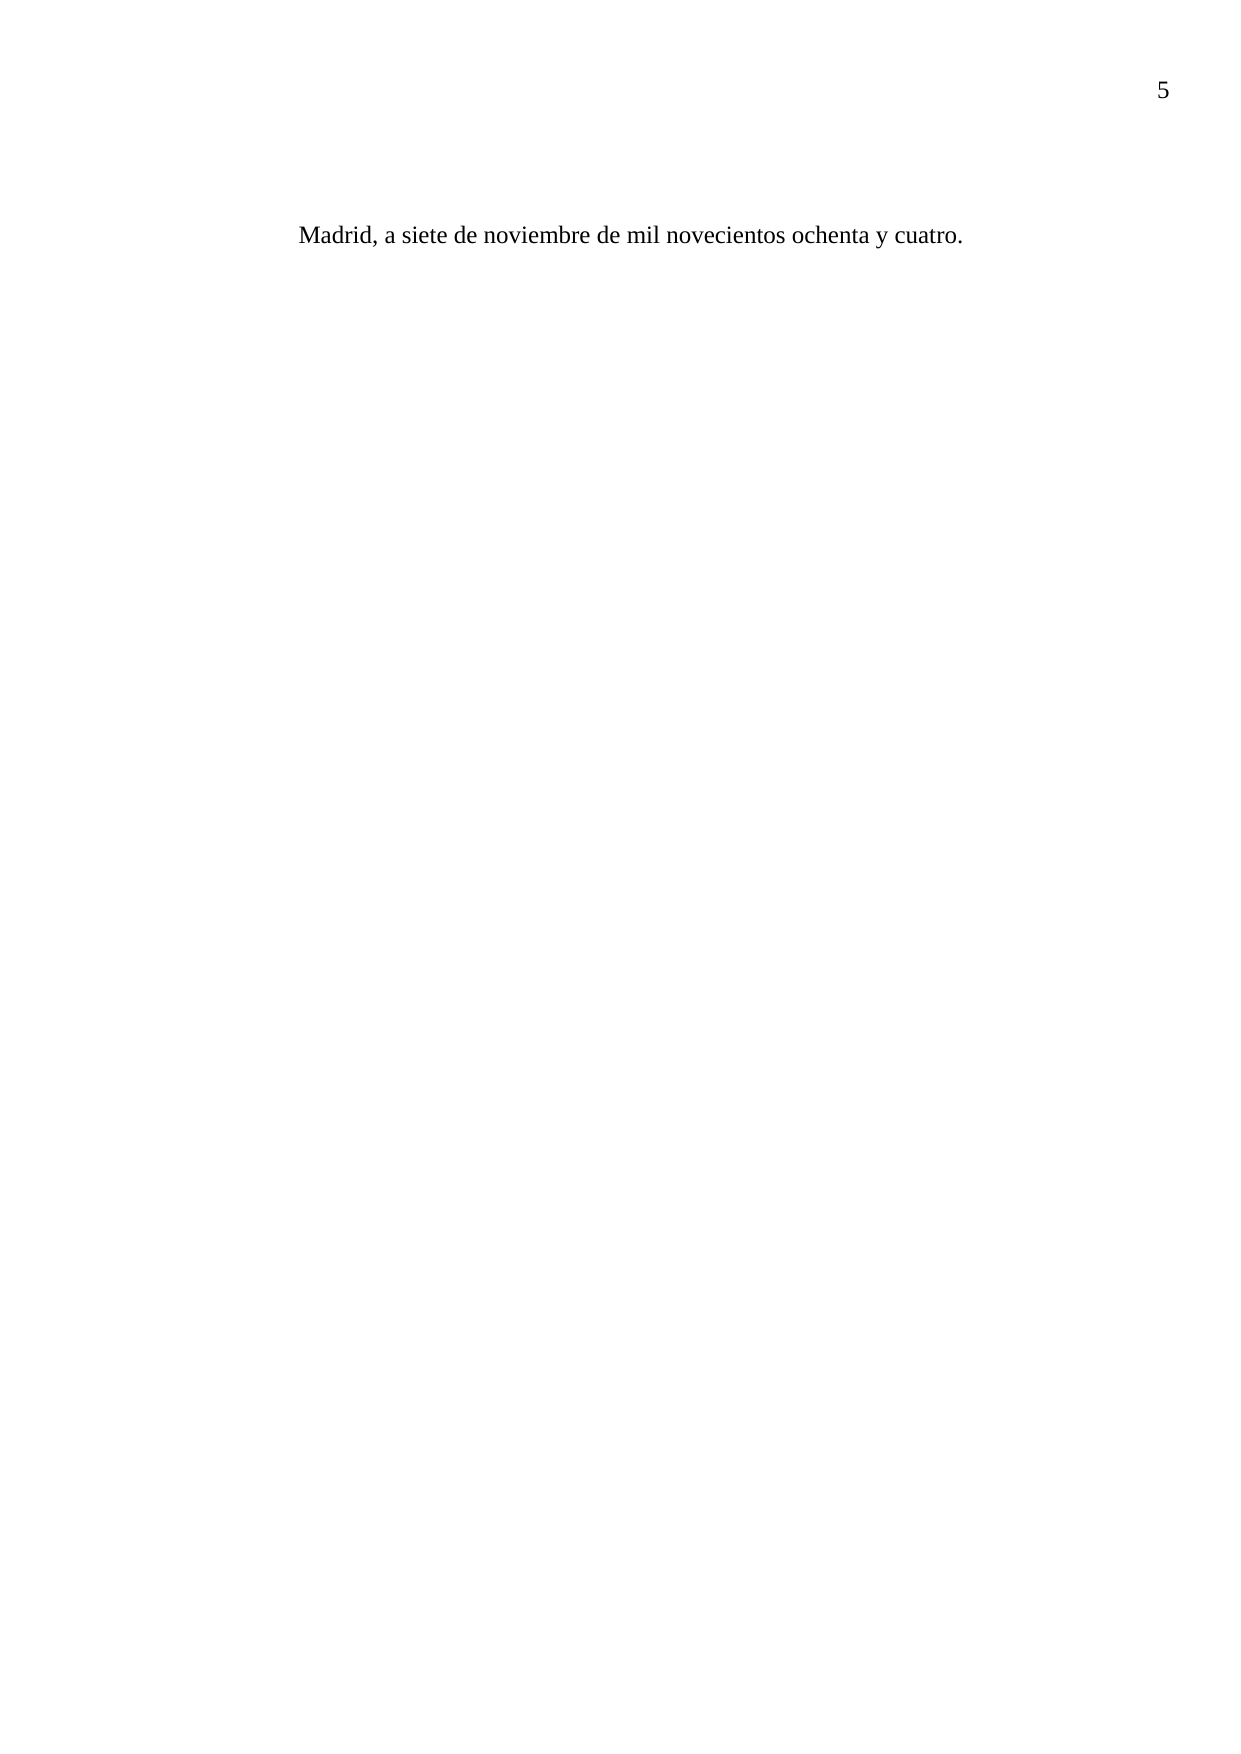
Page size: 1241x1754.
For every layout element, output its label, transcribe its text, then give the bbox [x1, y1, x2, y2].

text Madrid, a siete de noviembre de mil novecientos ochenta y cuatro. [224, 220, 1169, 249]
